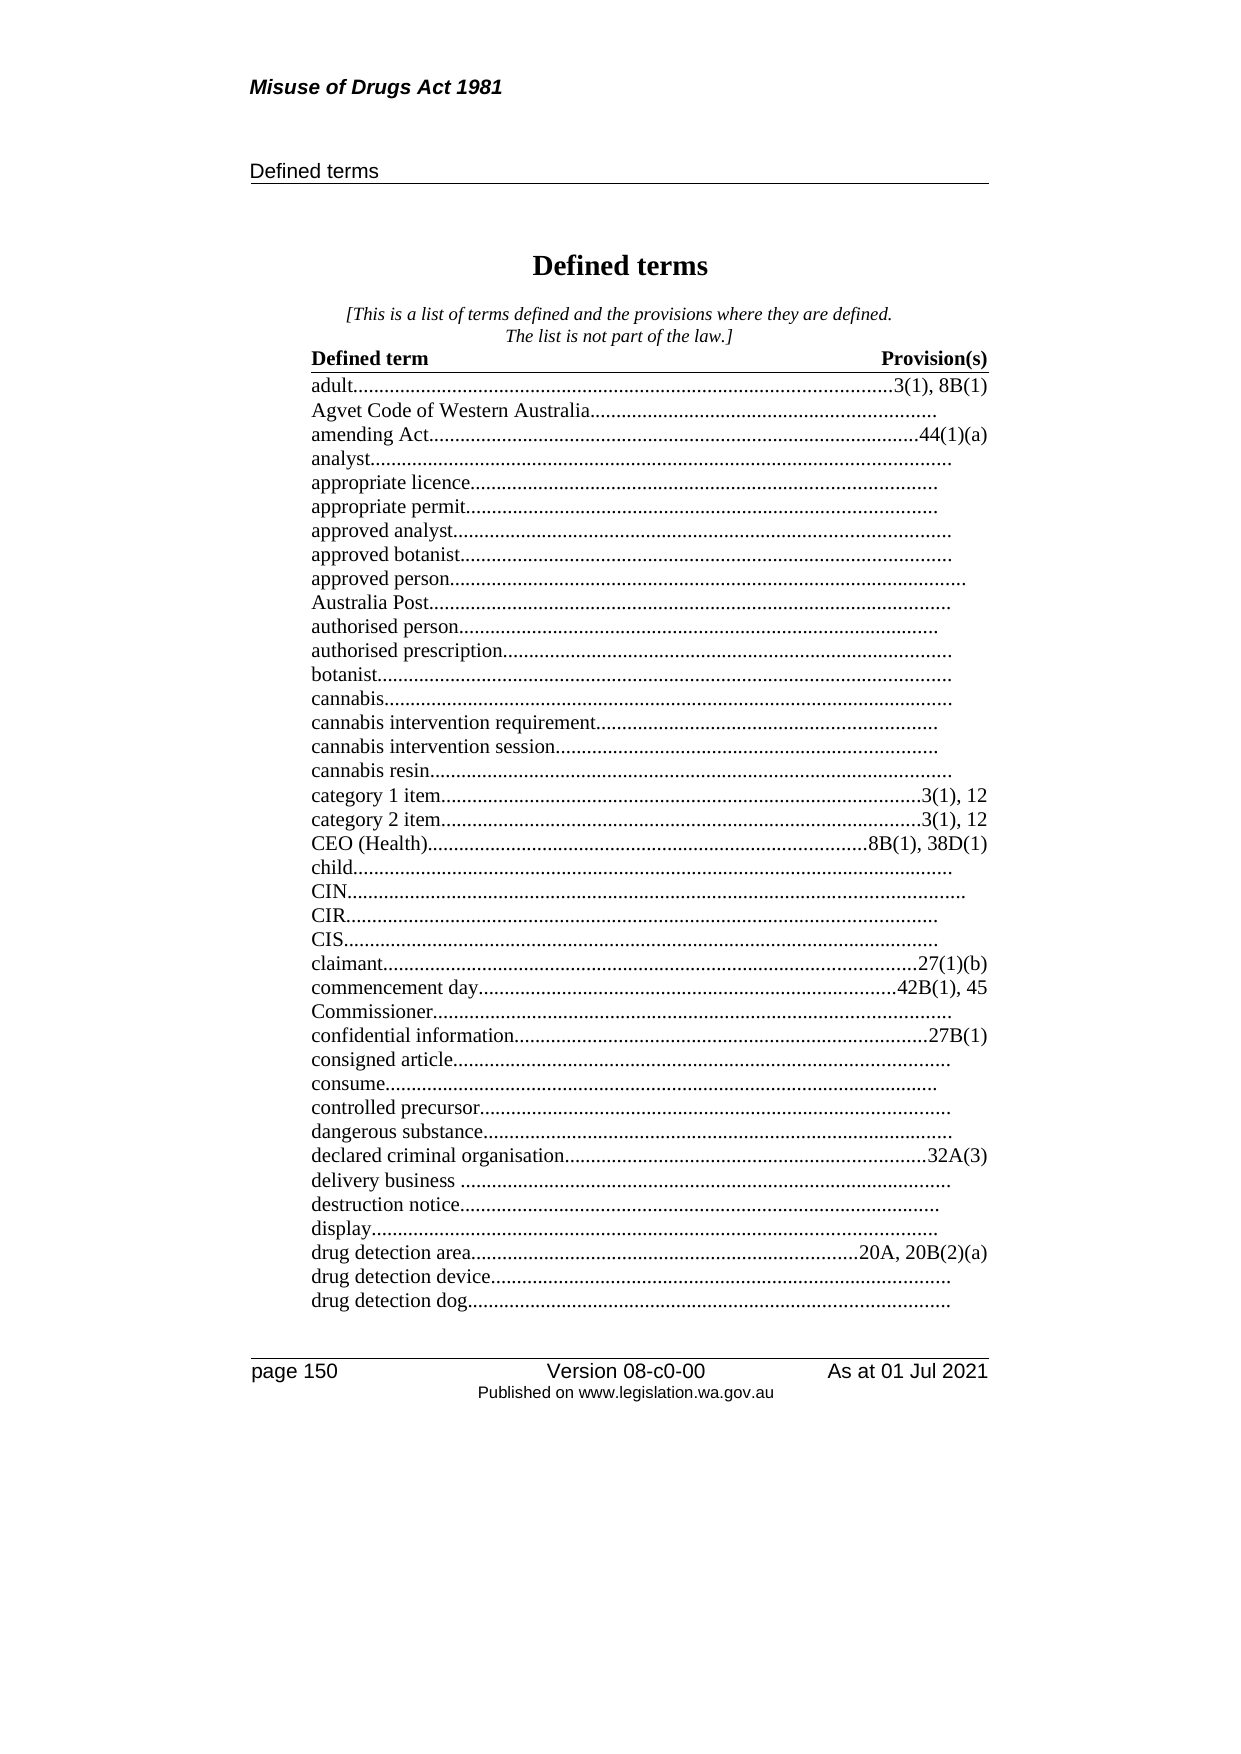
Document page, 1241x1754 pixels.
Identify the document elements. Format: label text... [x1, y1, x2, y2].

text cannabis 3(1) [311, 686, 929, 710]
text cannabis intervention session 8B(1) [311, 734, 929, 758]
text confidential information 27B(1) [311, 1023, 929, 1047]
text child 3(1) [311, 855, 929, 879]
text controlled precursor 20A [311, 1095, 929, 1119]
text appropriate permit 5B(1) [311, 494, 929, 518]
text CEO (Health) 8B(1), 38D(1) [311, 831, 929, 855]
text drug detection dog 20A [311, 1288, 929, 1312]
text approved botanist 3(1) [311, 542, 929, 566]
text CIR 8B(2) [311, 903, 929, 927]
text CIS 8B(2) [311, 927, 929, 951]
text Defined term Provision(s) [311, 346, 989, 372]
text Australia Post 20A [311, 590, 929, 614]
text appropriate licence 5B(1) [311, 470, 929, 494]
text commencement day 42B(1), 45 [311, 975, 929, 999]
text amending Act 44(1)(a) [311, 422, 929, 446]
text adult 3(1), 8B(1) [311, 373, 929, 397]
text cannabis resin 3(1) [311, 758, 929, 782]
text consume 8N(1) [311, 1071, 929, 1095]
text declared criminal organisation 32A(3) [311, 1143, 929, 1167]
subtitle Defined terms [251, 248, 989, 282]
text category 1 item 3(1), 12 [311, 782, 929, 807]
text [This is a list of terms defined and the provisions where they are defined. The list is not part of the law.] [339, 303, 901, 346]
text Agvet Code of Western Australia 8N(1) [311, 397, 929, 422]
text category 2 item 3(1), 12 [311, 807, 929, 831]
text destruction notice 8T(1) [311, 1192, 929, 1216]
text consigned article 20A [311, 1047, 929, 1071]
text display 7B(1) [311, 1216, 929, 1240]
text delivery business 20A [311, 1167, 929, 1192]
text drug detection area 20A, 20B(2)(a) [311, 1240, 929, 1264]
text Commissioner 3(1) [311, 999, 929, 1023]
text authorised person 8B(1) [311, 614, 929, 638]
text approved analyst 3(1) [311, 518, 929, 542]
text claimant 27(1)(b) [311, 951, 929, 975]
text CIN 45 [311, 879, 929, 903]
text drug detection device 20A [311, 1264, 929, 1288]
text botanist 3(1) [311, 662, 929, 686]
text dangerous substance 3(1) [311, 1119, 929, 1143]
text approved person 21 [311, 566, 929, 590]
text authorised prescription 3(1) [311, 638, 929, 662]
text cannabis intervention requirement 8B(1) [311, 710, 929, 734]
text analyst 3(1) [311, 446, 929, 470]
